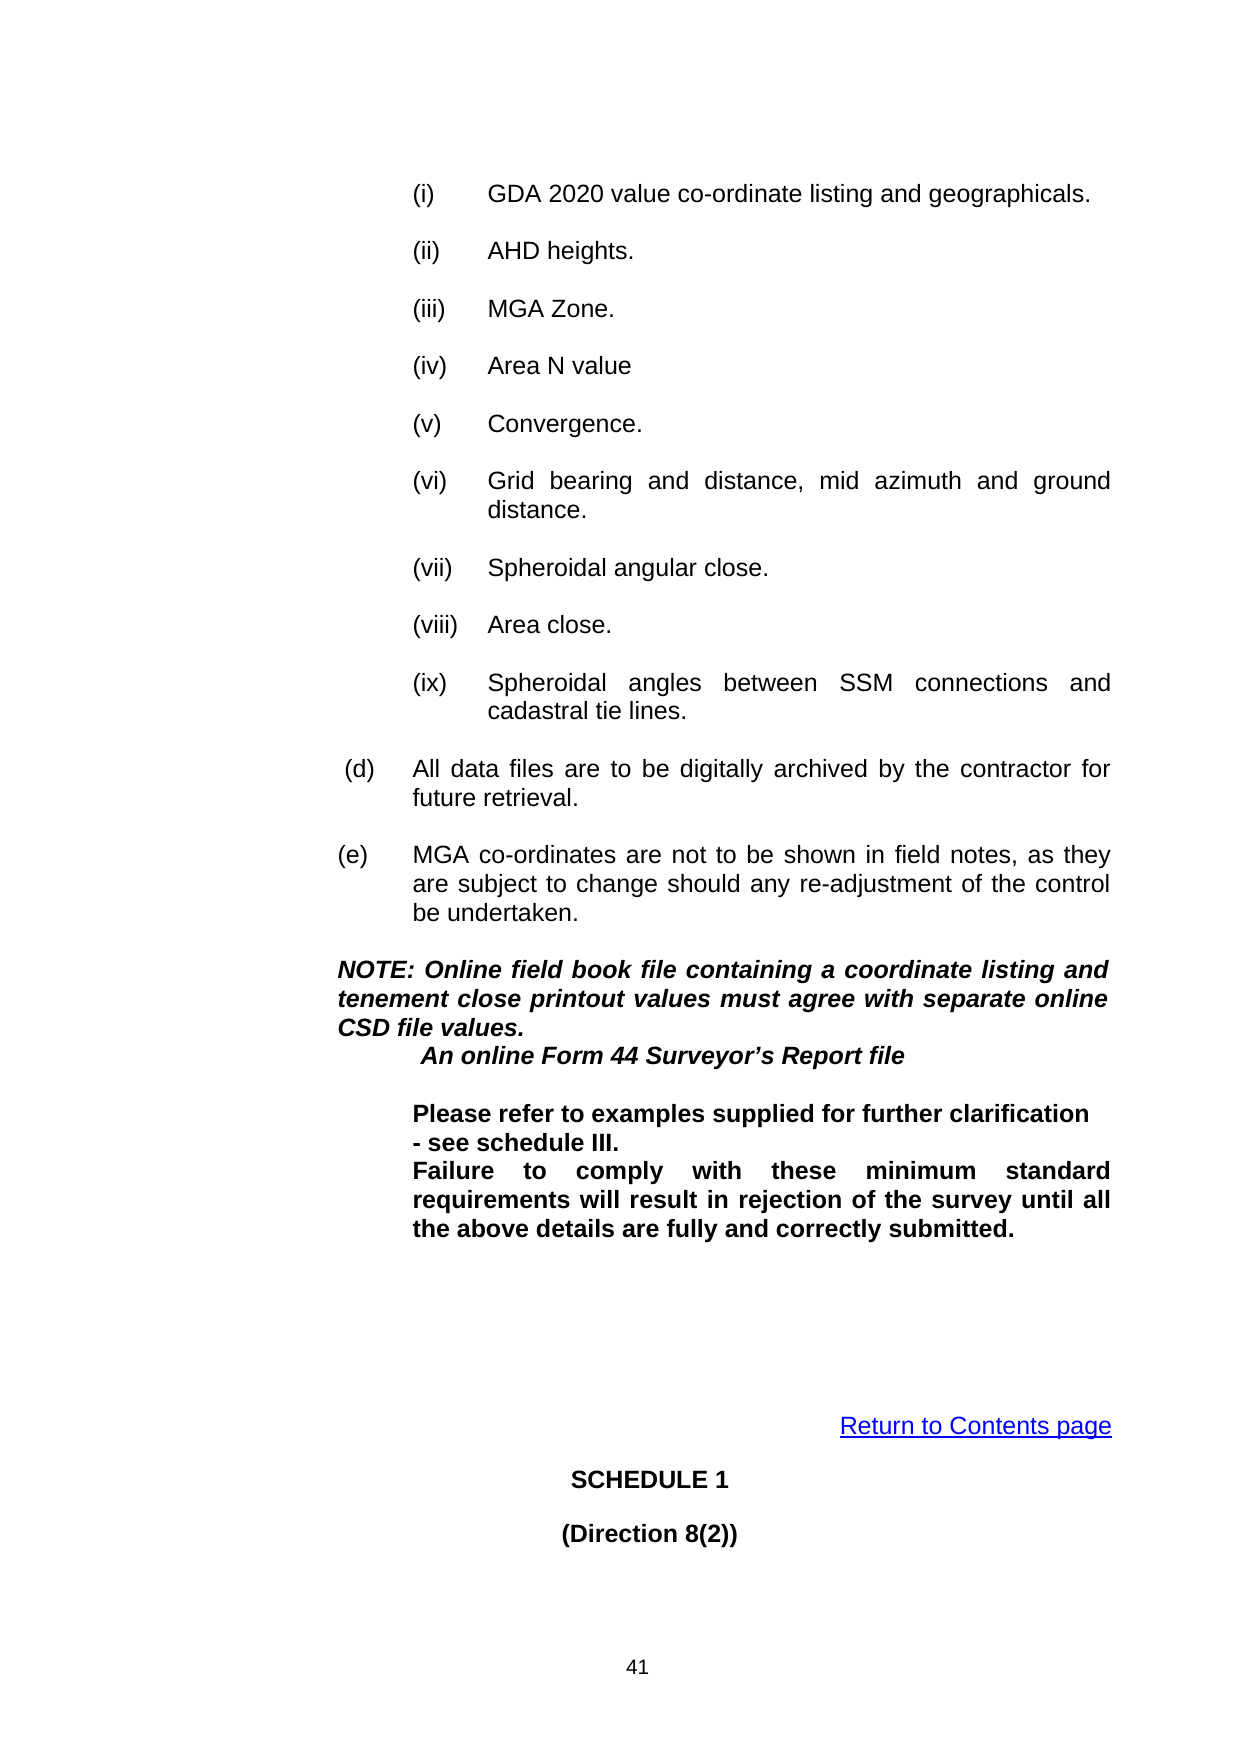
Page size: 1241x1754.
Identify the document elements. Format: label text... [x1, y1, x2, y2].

text Failure to comply with these minimum standard requirements will result in rejection of the survey until all the above details are fully and correctly submitted. [412, 1156, 1112, 1243]
text (viii) Area close. [412, 610, 1112, 639]
text NOTE: Online field book file containing a coordinate listing and tenement close printout values must agree with separate online CSD file values. [337, 955, 1112, 1041]
text An online Form 44 Surveyor’s Report file [337, 1041, 1112, 1070]
text (vii) Spheroidal angular close. [412, 553, 1112, 581]
text (d) All data files are to be digitally archived by the contractor for future retrieval. [337, 754, 1112, 811]
text (v) Convergence. [412, 409, 1112, 438]
subtitle SCHEDULE 1 [187, 1465, 1112, 1494]
text (e) MGA co-ordinates are not to be shown in field notes, as they are subject to change should any re-adjustment of the control be undertaken. [337, 840, 1112, 926]
text (iii) MGA Zone. [412, 294, 1112, 323]
text (vi) Grid bearing and distance, mid azimuth and ground distance. [412, 466, 1112, 524]
text (ix) Spheroidal angles between SSM connections and cadastral tie lines. [412, 668, 1112, 725]
text (iv) Area N value [412, 351, 1112, 380]
text Please refer to examples supplied for further clarification [337, 1099, 1112, 1128]
subtitle (Direction 8(2)) [187, 1519, 1112, 1548]
text (i) GDA 2020 value co-ordinate listing and geographicals. [412, 179, 1112, 208]
subtitle Return to Contents page [187, 1411, 1112, 1440]
text - see schedule III. [412, 1128, 1112, 1156]
text (ii) AHD heights. [412, 236, 1112, 265]
